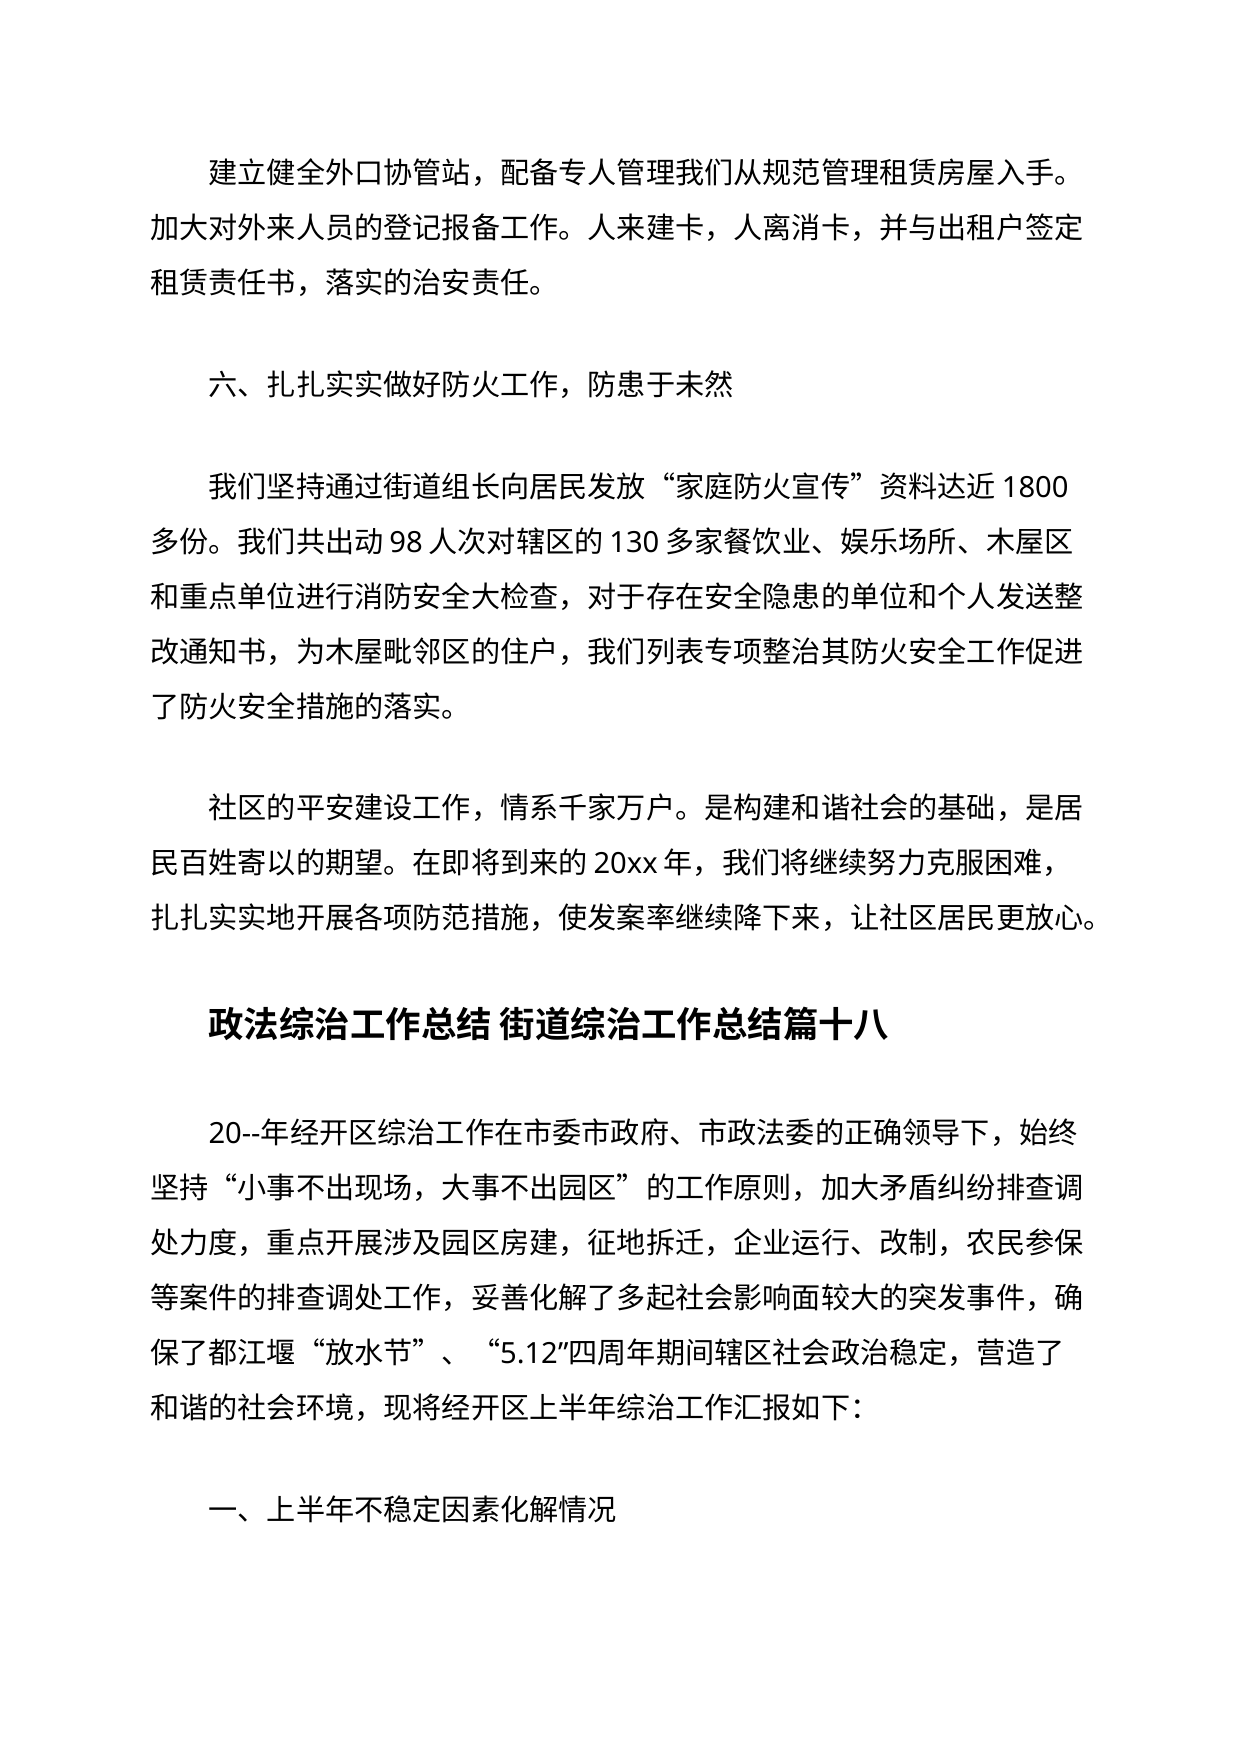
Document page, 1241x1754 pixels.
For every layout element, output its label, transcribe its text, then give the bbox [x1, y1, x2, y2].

text 20--年经开区综治工作在市委市政府、市政法委的正确领导下，始终坚持“小事不出现场，大事不出园区”的工作原则，加大矛盾纠纷排查调处力度，重点开展涉及园区房建，征地拆迁，企业运行、改制，农民参保等案件的排查调处工作，妥善化解了多起社会影响面较大的突发事件，确保了都江堰“放水节”、“5.12”四周年期间辖区社会政治稳定，营造了和谐的社会环境，现将经开区上半年综治工作汇报如下： [150, 1110, 1090, 1427]
text 建立健全外口协管站，配备专人管理我们从规范管理租赁房屋入手。加大对外来人员的登记报备工作。人来建卡，人离消卡，并与出租户签定租赁责任书，落实的治安责任。 [150, 150, 1090, 302]
text 一、上半年不稳定因素化解情况 [150, 1486, 1090, 1529]
text 政法综治工作总结 街道综治工作总结篇十八 [150, 997, 1090, 1048]
text 社区的平安建设工作，情系千家万户。是构建和谐社会的基础，是居民百姓寄以的期望。在即将到来的20xx年，我们将继续努力克服困难，扎扎实实地开展各项防范措施，使发案率继续降下来，让社区居民更放心。 [150, 785, 1090, 937]
text 我们坚持通过街道组长向居民发放“家庭防火宣传”资料达近1800多份。我们共出动98人次对辖区的130多家餐饮业、娱乐场所、木屋区和重点单位进行消防安全大检查，对于存在安全隐患的单位和个人发送整改通知书，为木屋毗邻区的住户，我们列表专项整治其防火安全工作促进了防火安全措施的落实。 [150, 463, 1090, 725]
text 六、扎扎实实做好防火工作，防患于未然 [150, 362, 1090, 404]
